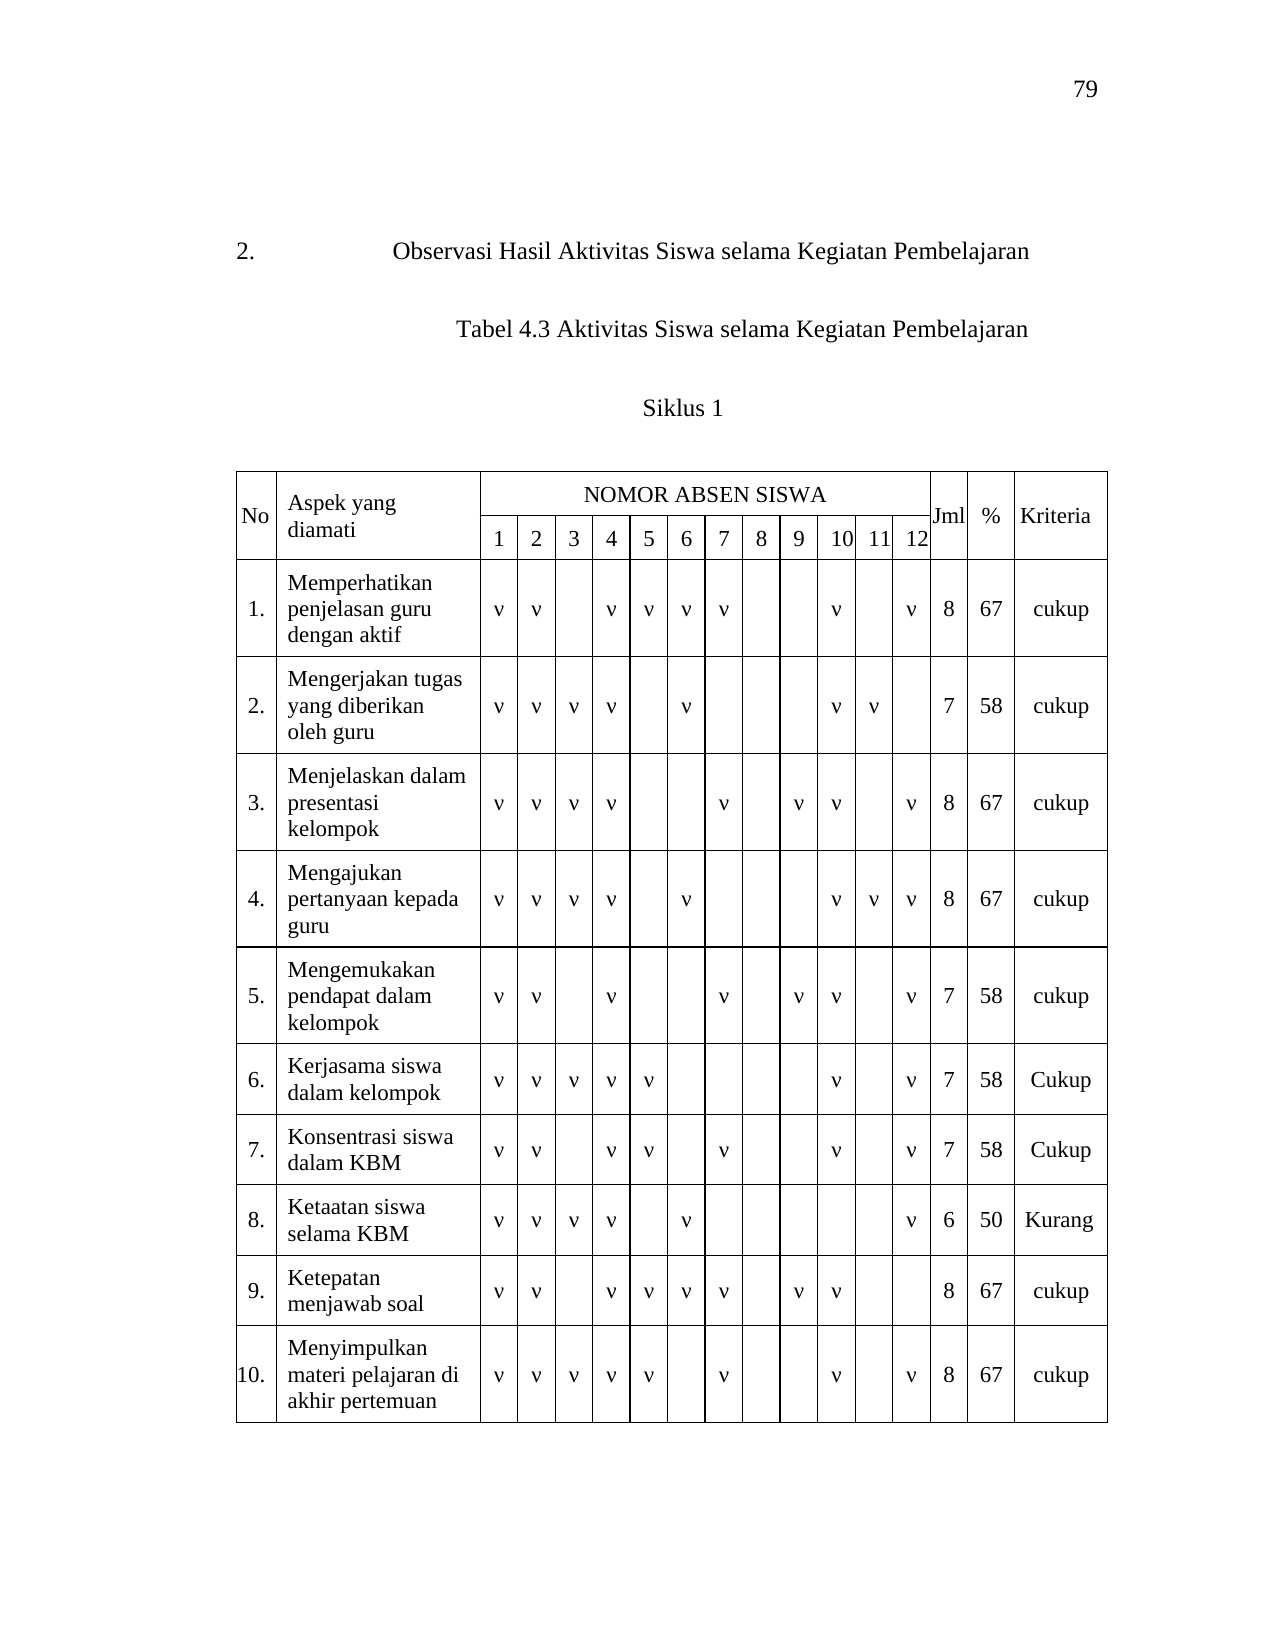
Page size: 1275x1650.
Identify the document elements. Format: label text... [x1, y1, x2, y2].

table_cell [856, 1185, 892, 1254]
table_cell ν [593, 1115, 629, 1184]
table_cell [856, 1044, 892, 1114]
table_cell ν [856, 851, 892, 946]
table_cell [668, 754, 704, 850]
table_cell 7 [931, 1044, 967, 1114]
table_cell 9 [781, 516, 817, 559]
table_cell 4. [237, 851, 276, 946]
table_header No [237, 472, 276, 559]
table_cell ν [481, 948, 517, 1043]
table_cell 12 [893, 516, 930, 559]
table_cell ν [706, 754, 742, 850]
list Observasi Hasil Aktivitas Siswa selama Kegiatan Pembelajaran [236, 236, 1098, 265]
table_cell ν [668, 560, 704, 656]
table_cell ν [818, 754, 855, 850]
table_cell ν [518, 1326, 555, 1422]
table_cell ν [893, 1044, 930, 1114]
table_cell Ketaatan siswa selama KBM [277, 1185, 480, 1254]
table_cell Menjelaskan dalam presentasi kelompok [277, 754, 480, 850]
table_cell 8 [743, 516, 779, 559]
table_cell ν [781, 1256, 817, 1325]
table_cell [631, 851, 667, 946]
table_cell 1. [237, 560, 276, 656]
table_cell ν [893, 754, 930, 850]
table_cell 1 [481, 516, 517, 559]
table_cell Mengajukan pertanyaan kepada guru [277, 851, 480, 946]
table_cell ν [593, 851, 629, 946]
table_cell [856, 560, 892, 656]
table_cell ν [481, 1044, 517, 1114]
table_cell ν [518, 1044, 555, 1114]
table_cell 6. [237, 1044, 276, 1114]
table_header % [968, 472, 1014, 559]
table_cell ν [593, 1185, 629, 1254]
table_cell 4 [593, 516, 629, 559]
table_cell ν [818, 1115, 855, 1184]
table_cell [743, 1044, 779, 1114]
table_cell Menyimpulkan materi pelajaran di akhir pertemuan [277, 1326, 480, 1422]
table_cell ν [593, 948, 629, 1043]
table_cell ν [556, 1044, 592, 1114]
table_cell [781, 657, 817, 753]
table_cell cukup [1015, 948, 1107, 1043]
table_cell ν [556, 1326, 592, 1422]
table_header NOMOR ABSEN SISWA [481, 472, 930, 515]
table_cell ν [818, 851, 855, 946]
table_cell [781, 851, 817, 946]
table_cell [556, 1256, 592, 1325]
table_cell Memperhatikan penjelasan guru dengan aktif [277, 560, 480, 656]
table_cell ν [518, 1185, 555, 1254]
table_cell [856, 948, 892, 1043]
table_cell ν [518, 1115, 555, 1184]
table_cell 5. [237, 948, 276, 1043]
table_cell ν [593, 754, 629, 850]
table_cell ν [481, 1185, 517, 1254]
table_cell ν [518, 560, 555, 656]
table_cell ν [593, 1256, 629, 1325]
table_cell [743, 1115, 779, 1184]
table_cell ν [668, 1185, 704, 1254]
table_cell 67 [968, 851, 1014, 946]
table_cell [743, 948, 779, 1043]
table_cell 7 [931, 1115, 967, 1184]
table_cell ν [593, 1044, 629, 1114]
table_cell [631, 657, 667, 753]
table_cell Ketepatan menjawab soal [277, 1256, 480, 1325]
table_header Aspek yang diamati [277, 472, 480, 559]
table_cell ν [818, 1326, 855, 1422]
table_cell ν [631, 1326, 667, 1422]
table_cell [743, 1256, 779, 1325]
table_cell ν [893, 1185, 930, 1254]
table_cell [668, 1044, 704, 1114]
table_cell [743, 754, 779, 850]
table_cell ν [481, 1256, 517, 1325]
table_cell [893, 1256, 930, 1325]
table_cell ν [818, 1256, 855, 1325]
table_cell 3 [556, 516, 592, 559]
table_cell [556, 948, 592, 1043]
table_cell ν [481, 657, 517, 753]
table_cell [856, 1326, 892, 1422]
table_cell [743, 851, 779, 946]
table_cell 50 [968, 1185, 1014, 1254]
table_cell ν [631, 1044, 667, 1114]
table_cell [781, 1185, 817, 1254]
table_cell [893, 657, 930, 753]
table_cell 67 [968, 560, 1014, 656]
table_cell ν [593, 560, 629, 656]
table_cell [556, 560, 592, 656]
table_cell [668, 1326, 704, 1422]
table_cell 8. [237, 1185, 276, 1254]
table_cell ν [706, 1115, 742, 1184]
table_cell 11 [856, 516, 892, 559]
table_cell [668, 1115, 704, 1184]
table_cell ν [818, 560, 855, 656]
table_cell Kurang [1015, 1185, 1107, 1254]
table_cell [781, 560, 817, 656]
table_cell 7 [706, 516, 742, 559]
table_cell ν [631, 1256, 667, 1325]
table_cell 58 [968, 948, 1014, 1043]
table_cell [856, 754, 892, 850]
table_cell Kerjasama siswa dalam kelompok [277, 1044, 480, 1114]
table_cell 67 [968, 754, 1014, 850]
table_cell [743, 657, 779, 753]
table_cell 8 [931, 560, 967, 656]
table_cell [743, 1185, 779, 1254]
table_cell cukup [1015, 1326, 1107, 1422]
table_cell ν [893, 560, 930, 656]
table_cell cukup [1015, 754, 1107, 850]
table_cell [631, 1185, 667, 1254]
table_cell ν [706, 948, 742, 1043]
table_cell 58 [968, 657, 1014, 753]
table_cell 9. [237, 1256, 276, 1325]
table_cell ν [668, 1256, 704, 1325]
table_cell Mengerjakan tugas yang diberikan oleh guru [277, 657, 480, 753]
table_cell ν [518, 851, 555, 946]
table_cell ν [481, 754, 517, 850]
table_cell 3. [237, 754, 276, 850]
table_cell 10 [818, 516, 855, 559]
table_cell cukup [1015, 560, 1107, 656]
table_cell 8 [931, 754, 967, 850]
table_cell ν [706, 560, 742, 656]
table_cell ν [481, 1326, 517, 1422]
table_cell ν [631, 1115, 667, 1184]
table_cell cukup [1015, 657, 1107, 753]
table_cell 2 [518, 516, 555, 559]
table_cell [706, 657, 742, 753]
table_cell ν [818, 1044, 855, 1114]
table_cell [706, 1044, 742, 1114]
table_cell cukup [1015, 1256, 1107, 1325]
table_cell 7. [237, 1115, 276, 1184]
table_cell ν [593, 1326, 629, 1422]
table_cell 67 [968, 1326, 1014, 1422]
table_cell [856, 1256, 892, 1325]
table_cell 8 [931, 1256, 967, 1325]
table_cell Cukup [1015, 1115, 1107, 1184]
table_cell ν [893, 948, 930, 1043]
table_cell [743, 560, 779, 656]
table_cell ν [593, 657, 629, 753]
table_cell ν [668, 851, 704, 946]
table_cell 6 [931, 1185, 967, 1254]
table_cell ν [518, 1256, 555, 1325]
table_cell ν [518, 948, 555, 1043]
table_cell ν [818, 948, 855, 1043]
table_cell [743, 1326, 779, 1422]
table_cell ν [481, 560, 517, 656]
table_cell 6 [668, 516, 704, 559]
table_cell [781, 1326, 817, 1422]
table_cell 7 [931, 657, 967, 753]
table_cell 58 [968, 1044, 1014, 1114]
table_cell ν [856, 657, 892, 753]
list Siklus 1 [386, 393, 1098, 422]
table_header Jml [931, 472, 967, 559]
table_cell ν [706, 1326, 742, 1422]
table_cell ν [781, 948, 817, 1043]
table_cell 8 [931, 1326, 967, 1422]
table_cell [631, 948, 667, 1043]
table_cell [781, 1115, 817, 1184]
table_cell 58 [968, 1115, 1014, 1184]
table_cell ν [518, 754, 555, 850]
table_cell ν [781, 754, 817, 850]
table_cell [706, 851, 742, 946]
table_cell ν [893, 1115, 930, 1184]
table_cell ν [631, 560, 667, 656]
table_cell [631, 754, 667, 850]
table_cell 67 [968, 1256, 1014, 1325]
table_cell 7 [931, 948, 967, 1043]
table_cell ν [893, 851, 930, 946]
table_cell ν [518, 657, 555, 753]
table_cell Mengemukakan pendapat dalam kelompok [277, 948, 480, 1043]
table_cell [668, 948, 704, 1043]
table_cell ν [668, 657, 704, 753]
table_cell ν [893, 1326, 930, 1422]
table_cell [856, 1115, 892, 1184]
table_cell ν [556, 657, 592, 753]
list Tabel 4.3 Aktivitas Siswa selama Kegiatan Pembelajaran [386, 314, 1098, 343]
table_header Kriteria [1015, 472, 1107, 559]
table_cell ν [556, 754, 592, 850]
table_cell ν [706, 1256, 742, 1325]
table_cell 10. [237, 1326, 276, 1422]
table_cell [706, 1185, 742, 1254]
table_cell ν [556, 1185, 592, 1254]
table_cell ν [481, 851, 517, 946]
table_cell 8 [931, 851, 967, 946]
table_cell [556, 1115, 592, 1184]
table_cell [781, 1044, 817, 1114]
table_cell 2. [237, 657, 276, 753]
table_cell 5 [631, 516, 667, 559]
table_cell Cukup [1015, 1044, 1107, 1114]
table_cell Konsentrasi siswa dalam KBM [277, 1115, 480, 1184]
table_cell cukup [1015, 851, 1107, 946]
table_cell [818, 1185, 855, 1254]
table_cell ν [556, 851, 592, 946]
table_cell ν [818, 657, 855, 753]
table_cell ν [481, 1115, 517, 1184]
